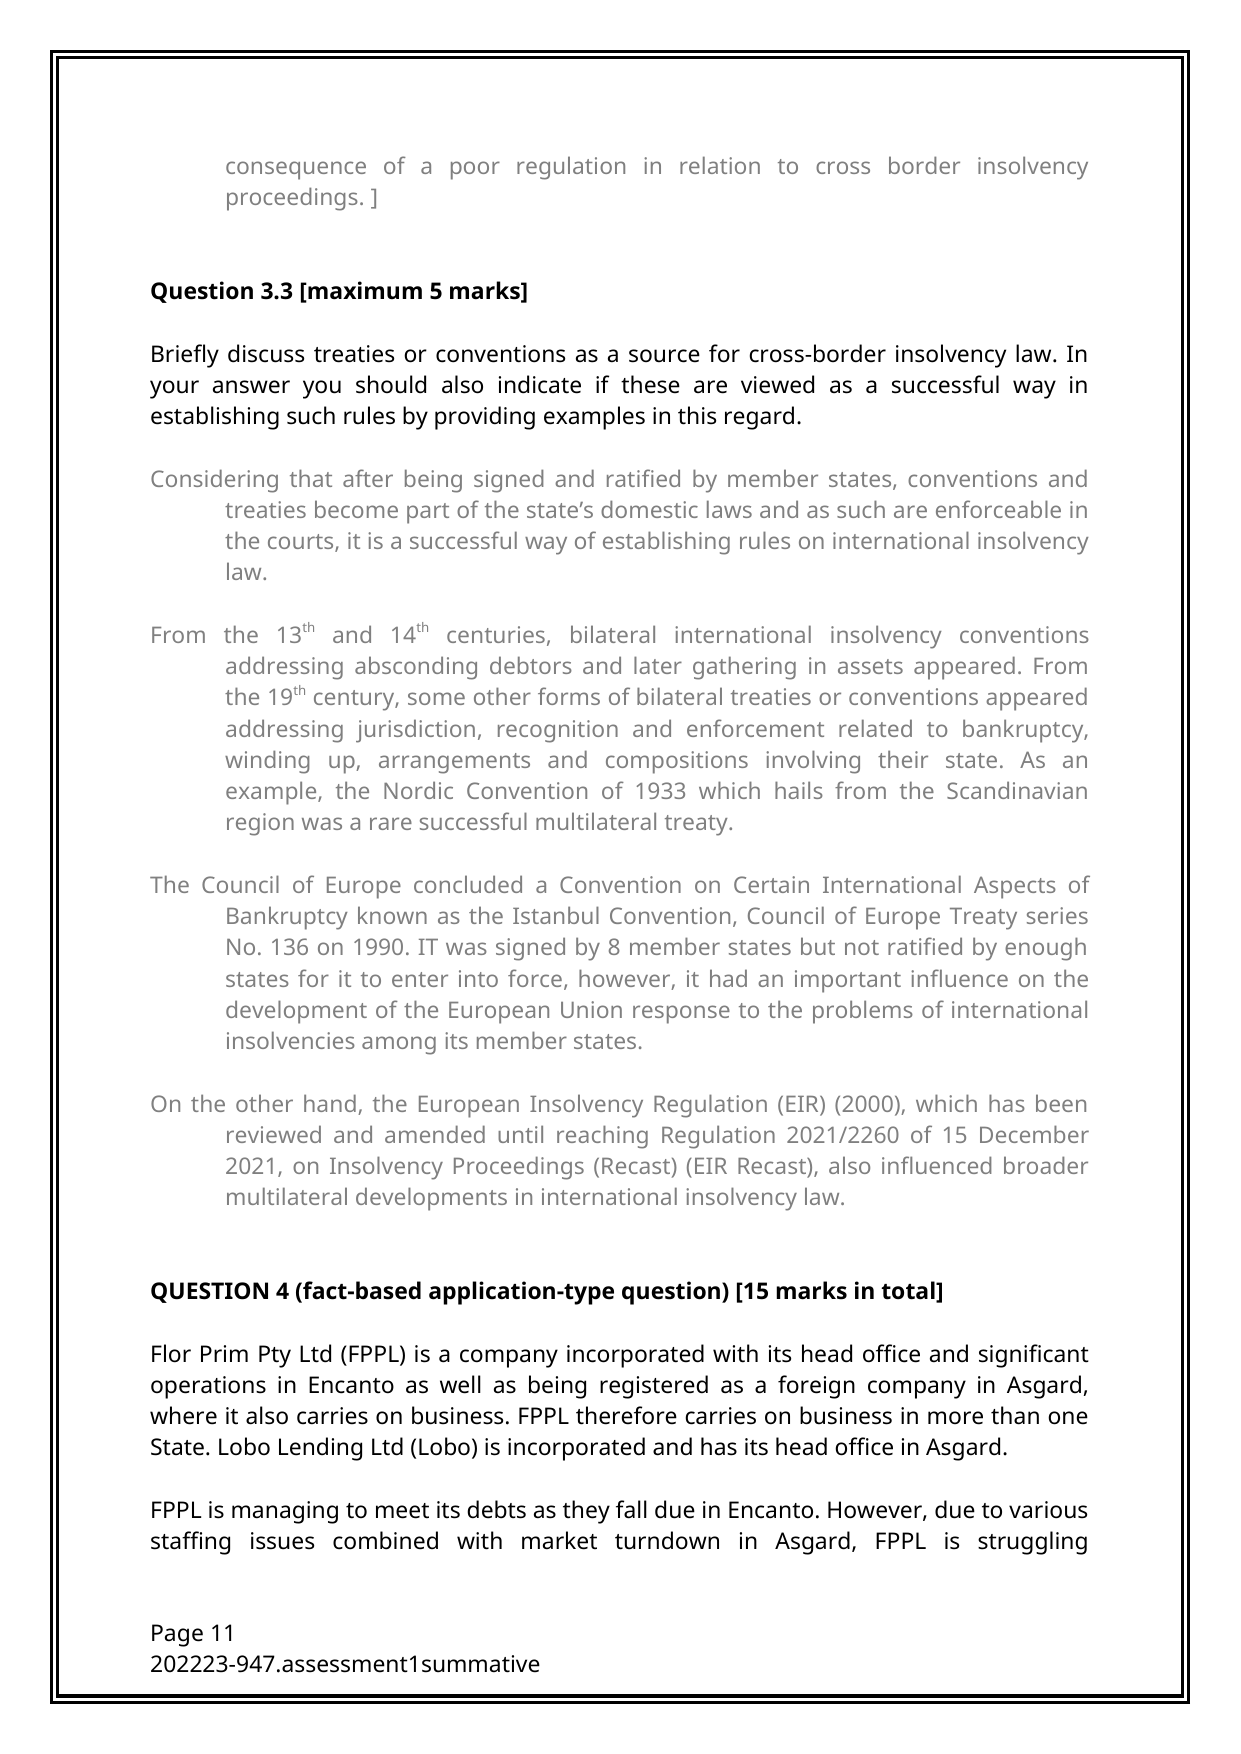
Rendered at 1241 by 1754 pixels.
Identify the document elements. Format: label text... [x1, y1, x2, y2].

text On the other hand, the European Insolvency Regulation (EIR) (2000), which has been reviewed and amended until reaching Regulation 2021/2260 of 15 December 2021, on Insolvency Proceedings (Recast) (EIR Recast), also influenced broader multilateral developments in international insolvency law. [150, 1087, 1090, 1212]
text Briefly discuss treaties or conventions as a source for cross-border insolvency law. In your answer you should also indicate if these are viewed as a successful way in establishing such rules by providing examples in this regard. [150, 337, 1090, 431]
text Question 3.3 [maximum 5 marks] [299, 275, 1090, 306]
text From the 13th and 14th centuries, bilateral international insolvency conventions addressing absconding debtors and later gathering in assets appeared. From the 19th century, some other forms of bilateral treaties or conventions appeared addressing jurisdiction, recognition and enforcement related to bankruptcy, winding up, arrangements and compositions involving their state. As an example, the Nordic Convention of 1933 which hails from the Scandinavian region was a rare successful multilateral treaty. [150, 619, 1090, 837]
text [150, 1494, 1090, 1556]
text QUESTION 4 (fact-based application-type question) [15 marks in total] [150, 1275, 1090, 1306]
text Flor Prim Pty Ltd (FPPL) is a company incorporated with its head office and significant operations in Encanto as well as being registered as a foreign company in Asgard, where it also carries on business. FPPL therefore carries on business in more than one State. Lobo Lending Ltd (Lobo) is incorporated and has its head office in Asgard. [150, 1337, 1090, 1462]
text Considering that after being signed and ratified by member states, conventions and treaties become part of the state’s domestic laws and as such are enforceable in the courts, it is a successful way of establishing rules on international insolvency law. [150, 462, 1090, 587]
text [150, 150, 1090, 212]
text The Council of Europe concluded a Convention on Certain International Aspects of Bankruptcy known as the Istanbul Convention, Council of Europe Treaty series No. 136 on 1990. IT was signed by 8 member states but not ratified by enough states for it to enter into force, however, it had an important influence on the development of the European Union response to the problems of international insolvencies among its member states. [150, 869, 1090, 1056]
